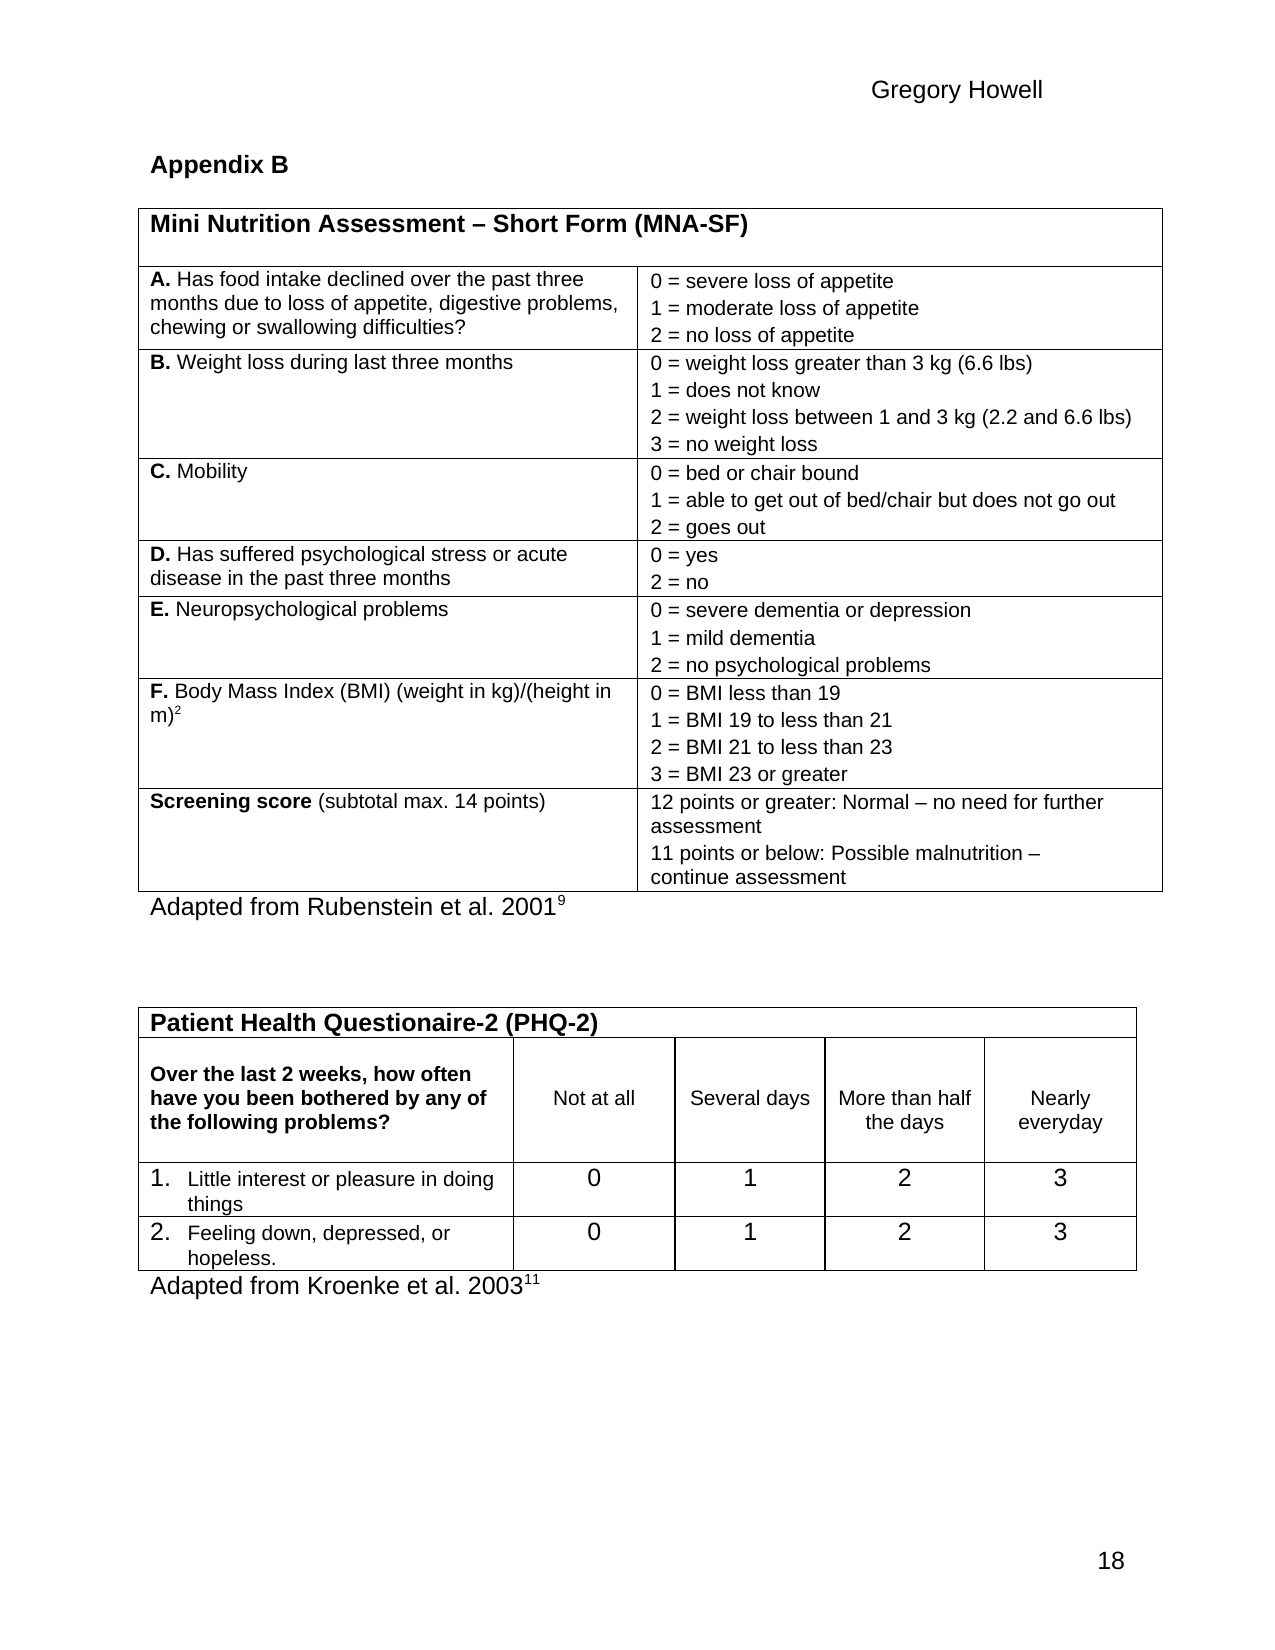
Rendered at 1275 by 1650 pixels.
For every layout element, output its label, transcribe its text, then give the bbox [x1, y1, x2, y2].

table_cell More than half the days [826, 1038, 984, 1162]
table_cell 0 [514, 1163, 674, 1216]
table_header Mini Nutrition Assessment – Short Form (MNA-SF) [139, 209, 1162, 266]
table_cell [638, 267, 1162, 348]
table_cell Feeling down, depressed, or hopeless. [139, 1217, 513, 1270]
table_cell F. Body Mass Index (BMI) (weight in kg)/(height in m)2 [139, 679, 637, 787]
table_cell 2 [826, 1163, 984, 1216]
text Appendix B [150, 150, 1125, 179]
table_cell [638, 789, 1162, 891]
table_cell C. Mobility [139, 459, 637, 540]
table_cell Several days [676, 1038, 824, 1162]
text Adapted from Rubenstein et al. 20019 [150, 892, 1125, 921]
table_cell 0 [514, 1217, 674, 1270]
table_cell [638, 597, 1162, 678]
table_cell 1 [676, 1217, 824, 1270]
table_cell E. Neuropsychological problems [139, 597, 637, 678]
table_cell [638, 350, 1162, 458]
table_cell 3 [985, 1217, 1136, 1270]
table_cell [638, 459, 1162, 540]
table_cell Over the last 2 weeks, how often have you been bothered by any of the following problems? [139, 1038, 513, 1162]
table_cell Screening score (subtotal max. 14 points) [139, 789, 637, 891]
table_cell B. Weight loss during last three months [139, 350, 637, 458]
table_cell [638, 679, 1162, 787]
table_header Patient Health Questionaire-2 (PHQ-2) [139, 1008, 1136, 1037]
table_cell Nearly everyday [985, 1038, 1136, 1162]
table_cell Little interest or pleasure in doing things [139, 1163, 513, 1216]
table_cell 3 [985, 1163, 1136, 1216]
table_cell 1 [676, 1163, 824, 1216]
table_cell Not at all [514, 1038, 674, 1162]
table_cell [638, 541, 1162, 596]
text Adapted from Kroenke et al. 200311 [150, 1271, 1125, 1299]
table_cell 2 [826, 1217, 984, 1270]
table_cell A. Has food intake declined over the past three months due to loss of appetite, digestive problems, chewing or swallowing difficulties? [139, 267, 637, 348]
table_cell D. Has suffered psychological stress or acute disease in the past three months [139, 541, 637, 596]
